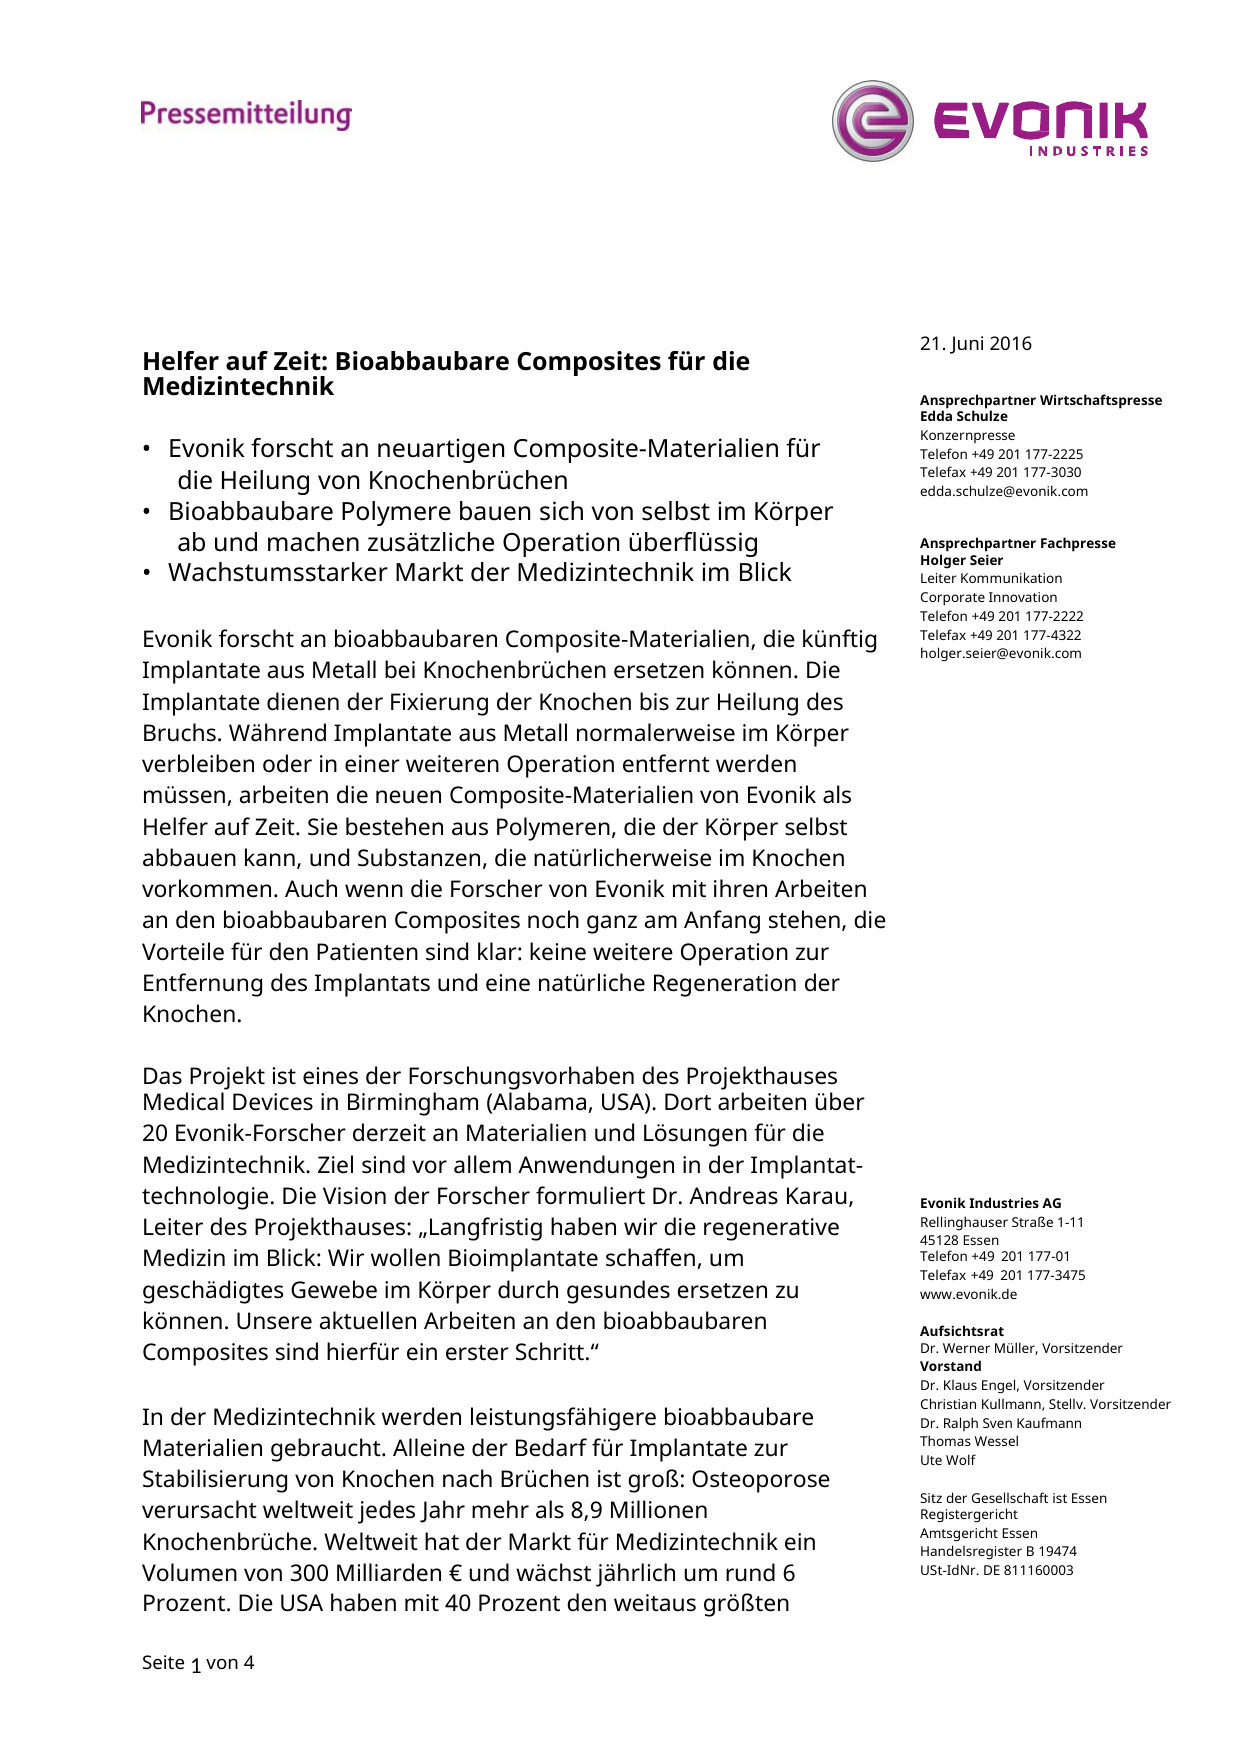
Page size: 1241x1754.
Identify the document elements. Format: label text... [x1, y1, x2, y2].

text geschädigtes Gewebe im Körper durch gesundes ersetzen zu [142, 1279, 896, 1310]
text 21. Juni 2016 [920, 333, 1194, 361]
text • Wachstumsstarker Markt der Medizintechnik im Blick [142, 558, 896, 594]
text holger.seier@evonik.com [920, 647, 1194, 665]
text Telefax +49 201 177-3475 [920, 1268, 1194, 1287]
text Prozent. Die USA haben mit 40 Prozent den weitaus größten [142, 1587, 896, 1622]
text Thomas Wessel [920, 1434, 1194, 1453]
text Evonik forscht an bioabbaubaren Composite-Materialien, die künftig Implantate aus Metall bei Knochenbrüchen ersetzen können. Die Implantate dienen der Fixierung der Knochen bis zur Heilung des Bruchs. Während Implantate aus Metall normalerweise im Körper verbleiben oder in einer weiteren Operation entfernt werden müssen, arbeiten die neuen Composite-Materialien von Evonik als Helfer auf Zeit. Sie bestehen aus Polymeren, die der Körper selbst abbauen kann, und Substanzen, die natürlicherweise im Knochen vorkommen. Auch wenn die Forscher von Evonik mit ihren Arbeiten an den bioabbaubaren Composites noch ganz am Anfang stehen, die Vorteile für den Patienten sind klar: keine weitere Operation zur Entfernung des Implantats und eine natürliche Regeneration der Knochen. [142, 623, 892, 1029]
text können. Unsere aktuellen Arbeiten an den bioabbaubaren [142, 1310, 896, 1341]
text technologie. Die Vision der Forscher formuliert Dr. Andreas Karau, [142, 1185, 896, 1216]
text Ute Wolf [920, 1453, 1194, 1472]
text Vorstand [920, 1359, 1194, 1378]
text In der Medizintechnik werden leistungsfähigere bioabbaubare Materialien gebraucht. Alleine der Bedarf für Implantate zur Stabilisierung von Knochen nach Brüchen ist groß: Osteoporose verursacht weltweit jedes Jahr mehr als 8,9 Millionen Knochenbrüche. Weltweit hat der Markt für Medizintechnik ein Volumen von 300 Milliarden € und wächst jährlich um rund 6 [142, 1400, 857, 1587]
text Leiter des Projekthauses: „Langfristig haben wir die regenerative [142, 1216, 896, 1247]
text Christian Kullmann, Stellv. Vorsitzender [920, 1397, 1194, 1416]
text • Evonik forscht an neuartigen Composite-Materialien für die Heilung von Knochenbrüchen [142, 433, 863, 495]
text Telefon +49 201 177-01 [920, 1249, 1194, 1268]
text Leiter Kommunikation [920, 572, 1194, 590]
text Medical Devices in Birmingham (Alabama, USA). Dort arbeiten über [142, 1091, 896, 1122]
text www.evonik.de [920, 1287, 1194, 1306]
text Helfer auf Zeit: Bioabbaubare Composites für die [142, 343, 896, 377]
text Dr. Klaus Engel, Vorsitzender [920, 1378, 1194, 1397]
text Dr. Werner Müller, Vorsitzender [920, 1341, 1194, 1359]
text Amtsgericht Essen [920, 1526, 1194, 1544]
text Holger Seier [920, 553, 1194, 572]
text Medizintechnik. Ziel sind vor allem Anwendungen in der Implantat- [142, 1154, 901, 1185]
text Evonik Industries AG Rellinghauser Straße 1-11 [920, 1193, 1098, 1231]
text Medizintechnik [142, 377, 896, 408]
text 45128 Essen [920, 1231, 1194, 1249]
text Edda Schulze [920, 409, 1194, 428]
text • Bioabbaubare Polymere bauen sich von selbst im Körper ab und machen zusätzliche Operation überflüssig [142, 495, 867, 558]
text Corporate Innovation [920, 590, 1194, 609]
text 20 Evonik-Forscher derzeit an Materialien und Lösungen für die [142, 1122, 896, 1154]
text Telefax +49 201 177-3030 [920, 466, 1194, 484]
text Composites sind hierfür ein erster Schritt.“ [142, 1341, 896, 1372]
picture [832, 80, 914, 162]
text Telefon +49 201 177-2225 [920, 447, 1194, 466]
text Aufsichtsrat [920, 1322, 1194, 1341]
text Handelsregister B 19474 [920, 1544, 1194, 1563]
text Dr. Ralph Sven Kaufmann [920, 1416, 1194, 1434]
picture [141, 100, 352, 131]
text Registergericht [920, 1507, 1194, 1526]
text Das Projekt ist eines der Forschungsvorhaben des Projekthauses [142, 1060, 896, 1091]
text Medizin im Blick: Wir wollen Bioimplantate schaffen, um [142, 1247, 896, 1279]
text Ansprechpartner Wirtschaftspresse [920, 391, 1194, 409]
text Ansprechpartner Fachpresse [920, 534, 1194, 553]
text Telefon +49 201 177-2222 [920, 609, 1194, 628]
text Konzernpresse [920, 428, 1194, 447]
text Sitz der Gesellschaft ist Essen [920, 1489, 1194, 1507]
text edda.schulze@evonik.com [920, 484, 1194, 503]
text Telefax +49 201 177-4322 [920, 628, 1194, 647]
text USt-IdNr. DE 811160003 [920, 1563, 1194, 1582]
